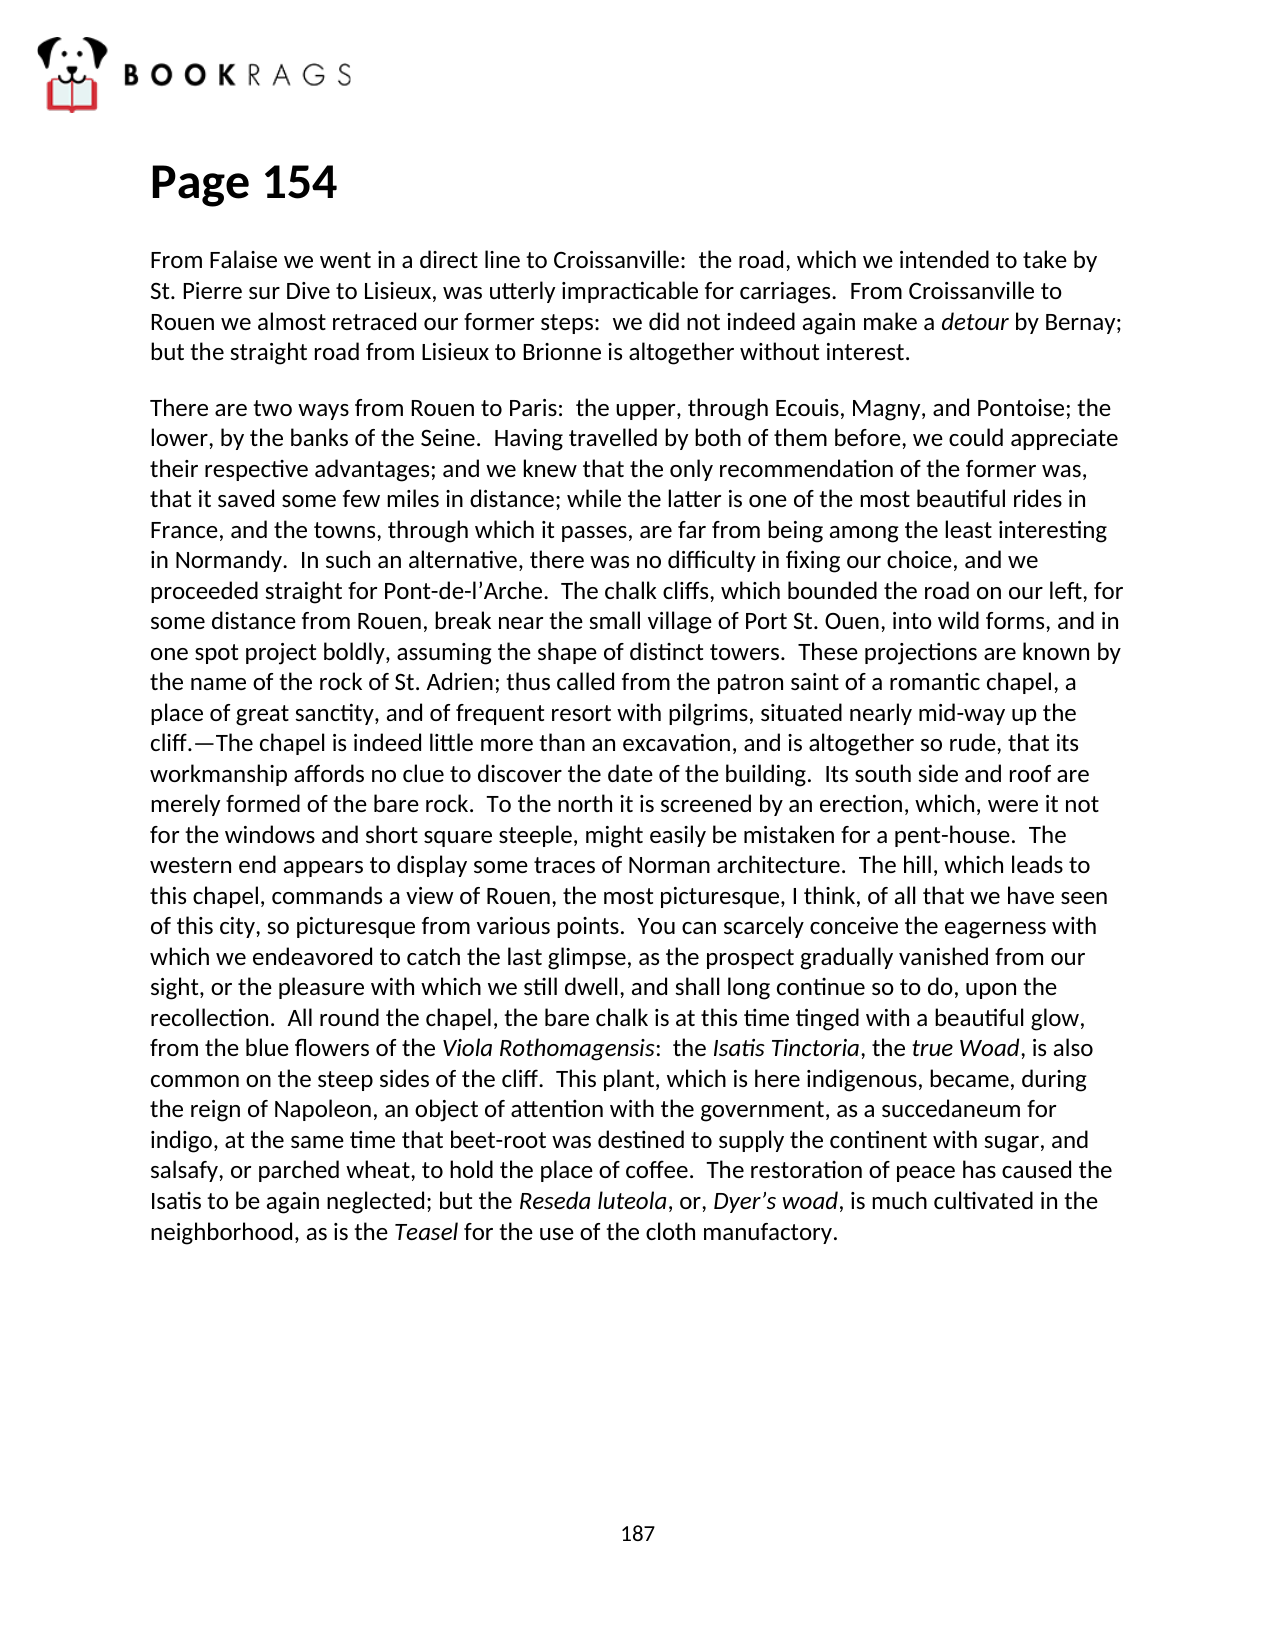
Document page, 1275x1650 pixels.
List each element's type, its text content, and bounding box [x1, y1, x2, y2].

picture [37, 37, 351, 113]
text There are two ways from Rouen to Paris: the upper, through Ecouis, Magny, and Pontoise; the lower, by the banks of the Seine. Having travelled by both of them before, we could appreciate their respective advantages; and we knew that the only recommendation of the former was, that it saved some few miles in distance; while the latter is one of the most beautiful rides in France, and the towns, through which it passes, are far from being among the least interesting in Normandy. In such an alternative, there was no difficulty in fixing our choice, and we proceeded straight for Pont-de-l’Arche. The chalk cliffs, which bounded the road on our left, for some distance from Rouen, break near the small village of Port St. Ouen, into wild forms, and in one spot project boldly, assuming the shape of distinct towers. These projections are known by the name of the rock of St. Adrien; thus called from the patron saint of a romantic chapel, a place of great sanctity, and of frequent resort with pilgrims, situated nearly mid-way up the cliff.—­The chapel is indeed little more than an excavation, and is altogether so rude, that its workmanship affords no clue to discover the date of the building. Its south side and roof are merely formed of the bare rock. To the north it is screened by an erection, which, were it not for the windows and short square steeple, might easily be mistaken for a pent-house. The western end appears to display some traces of Norman architecture. The hill, which leads to this chapel, commands a view of Rouen, the most picturesque, I think, of all that we have seen of this city, so picturesque from various points. You can scarcely conceive the eagerness with which we endeavored to catch the last glimpse, as the prospect gradually vanished from our sight, or the pleasure with which we still dwell, and shall long continue so to do, upon the recollection. All round the chapel, the bare chalk is at this time tinged with a beautiful glow, from the blue flowers of the Viola Rothomagensis: the Isatis Tinctoria, the true Woad, is also common on the steep sides of the cliff. This plant, which is here indigenous, became, during the reign of Napoleon, an object of attention with the government, as a succedaneum for indigo, at the same time that beet-root was destined to supply the continent with sugar, and salsafy, or parched wheat, to hold the place of coffee. The restoration of peace has caused the Isatis to be again neglected; but the Reseda luteola, or, Dyer’s woad, is much cultivated in the neighborhood, as is the Teasel for the use of the cloth manufactory. [150, 392, 1125, 1246]
text From Falaise we went in a direct line to Croissanville: the road, which we intended to take by St. Pierre sur Dive to Lisieux, was utterly impracticable for carriages. From Croissanville to Rouen we almost retraced our former steps: we did not indeed again make a detour by Bernay; but the straight road from Lisieux to Brionne is altogether without interest. [150, 244, 1125, 367]
text Page 154 [150, 150, 1125, 211]
